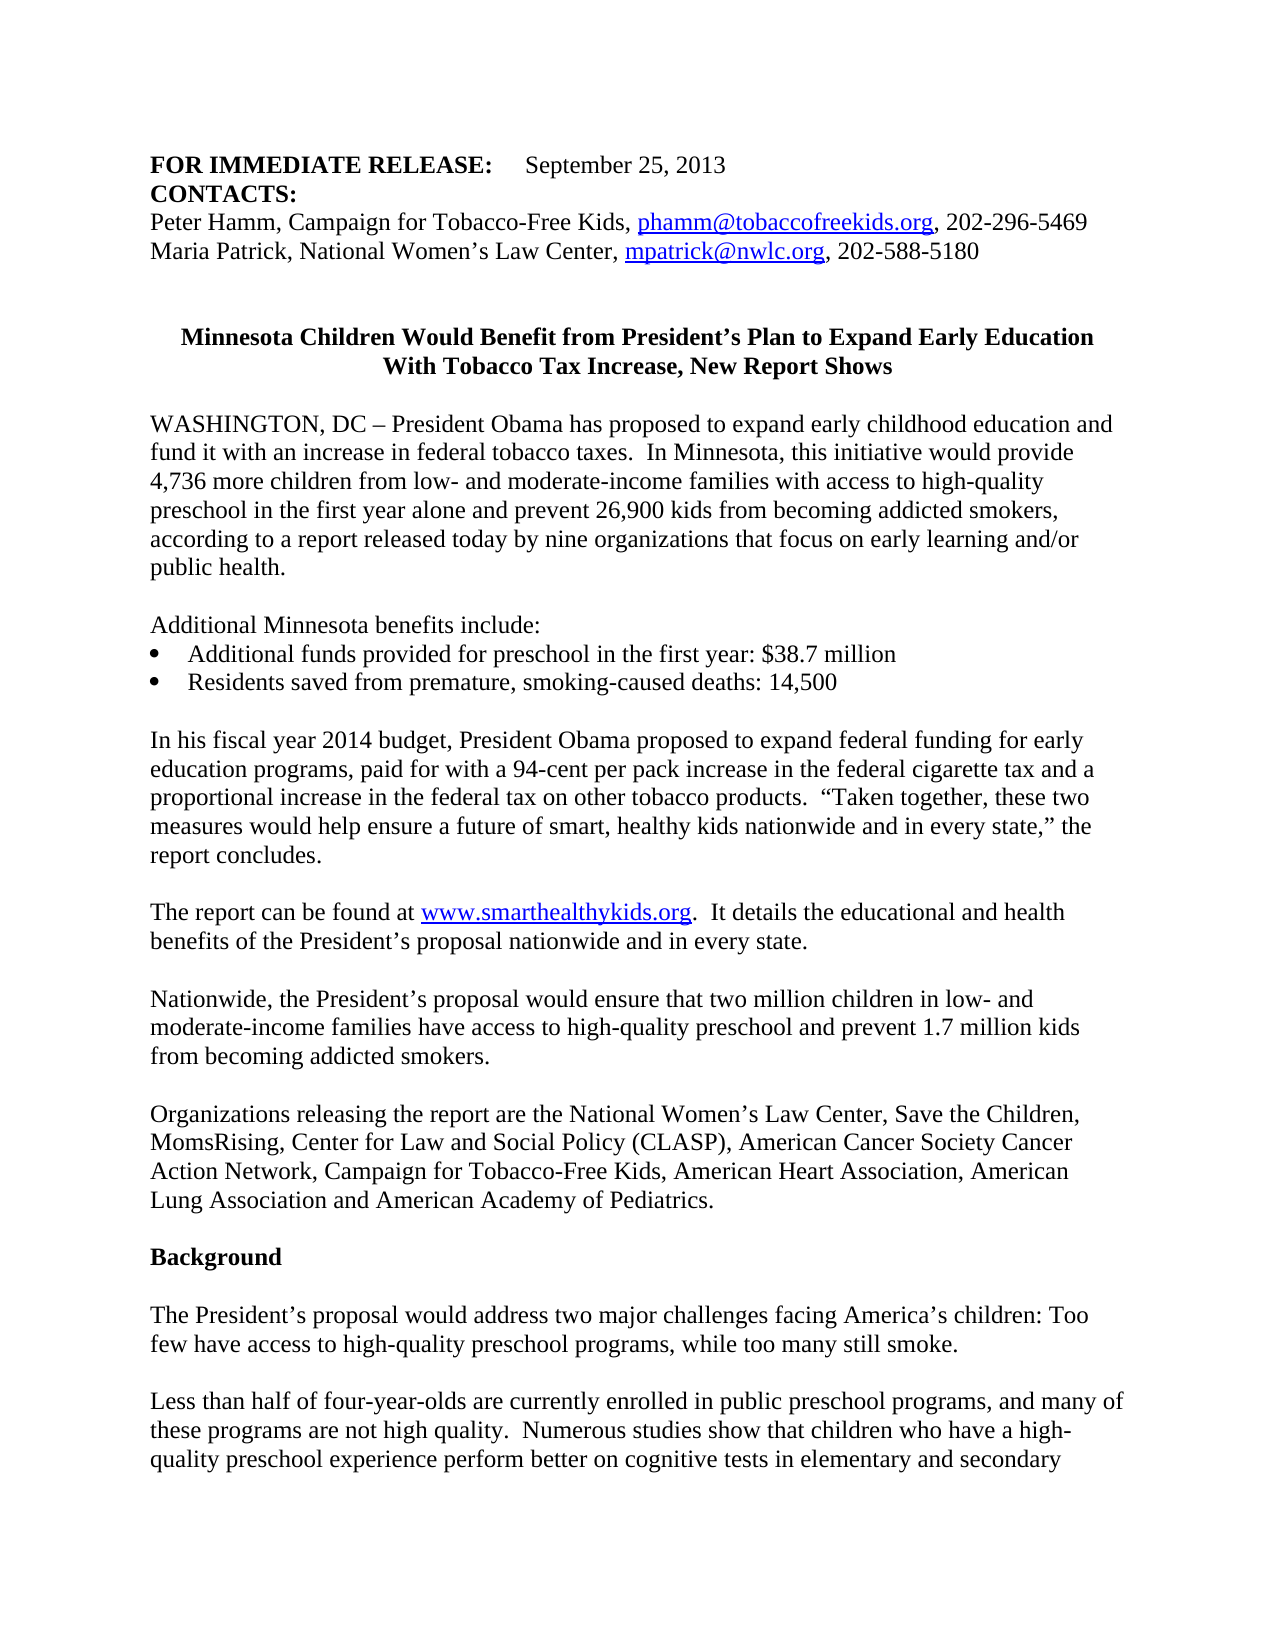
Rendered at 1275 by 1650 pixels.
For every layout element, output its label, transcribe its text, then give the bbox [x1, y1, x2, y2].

text FOR IMMEDIATE RELEASE: September 25, 2013 [150, 150, 1125, 179]
text In his fiscal year 2014 budget, President Obama proposed to expand federal funding for early education programs, paid for with a 94-cent per pack increase in the federal cigarette tax and a proportional increase in the federal tax on other tobacco products. “Taken together, these two measures would help ensure a future of smart, healthy kids nationwide and in every state,” the report concludes. [150, 725, 1125, 869]
text The report can be found at www.smarthealthykids.org. It details the educational and health benefits of the President’s proposal nationwide and in every state. [150, 897, 1125, 955]
text With Tobacco Tax Increase, New Report Shows [150, 351, 1125, 380]
text Maria Patrick, National Women’s Law Center, mpatrick@nwlc.org, 202-588-5180 [150, 236, 1125, 265]
text CONTACTS: [150, 179, 1125, 207]
text Minnesota Children Would Benefit from President’s Plan to Expand Early Education [150, 322, 1125, 351]
list Residents saved from premature, smoking-caused deaths: 14,500 [150, 667, 1125, 696]
text WASHINGTON, DC – President Obama has proposed to expand early childhood education and fund it with an increase in federal tobacco taxes. In Minnesota, this initiative would provide 4,736 more children from low- and moderate-income families with access to high-quality preschool in the first year alone and prevent 26,900 kids from becoming addicted smokers, according to a report released today by nine organizations that focus on early learning and/or public health. [150, 409, 1125, 581]
text Peter Hamm, Campaign for Tobacco-Free Kids, phamm@tobaccofreekids.org, 202-296-5469 [150, 207, 1125, 236]
text Nationwide, the President’s proposal would ensure that two million children in low- and moderate-income families have access to high-quality preschool and prevent 1.7 million kids from becoming addicted smokers. [150, 984, 1125, 1070]
text Organizations releasing the report are the National Women’s Law Center, Save the Children, MomsRising, Center for Law and Social Policy (CLASP), American Cancer Society Cancer Action Network, Campaign for Tobacco-Free Kids, American Heart Association, American Lung Association and American Academy of Pediatrics. [150, 1099, 1125, 1214]
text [150, 1386, 1125, 1472]
list Additional funds provided for preschool in the first year: $38.7 million [150, 639, 1125, 667]
text The President’s proposal would address two major challenges facing America’s children: Too few have access to high-quality preschool programs, while too many still smoke. [150, 1300, 1125, 1357]
text Additional Minnesota benefits include: [150, 610, 1125, 639]
text Background [150, 1242, 1125, 1271]
